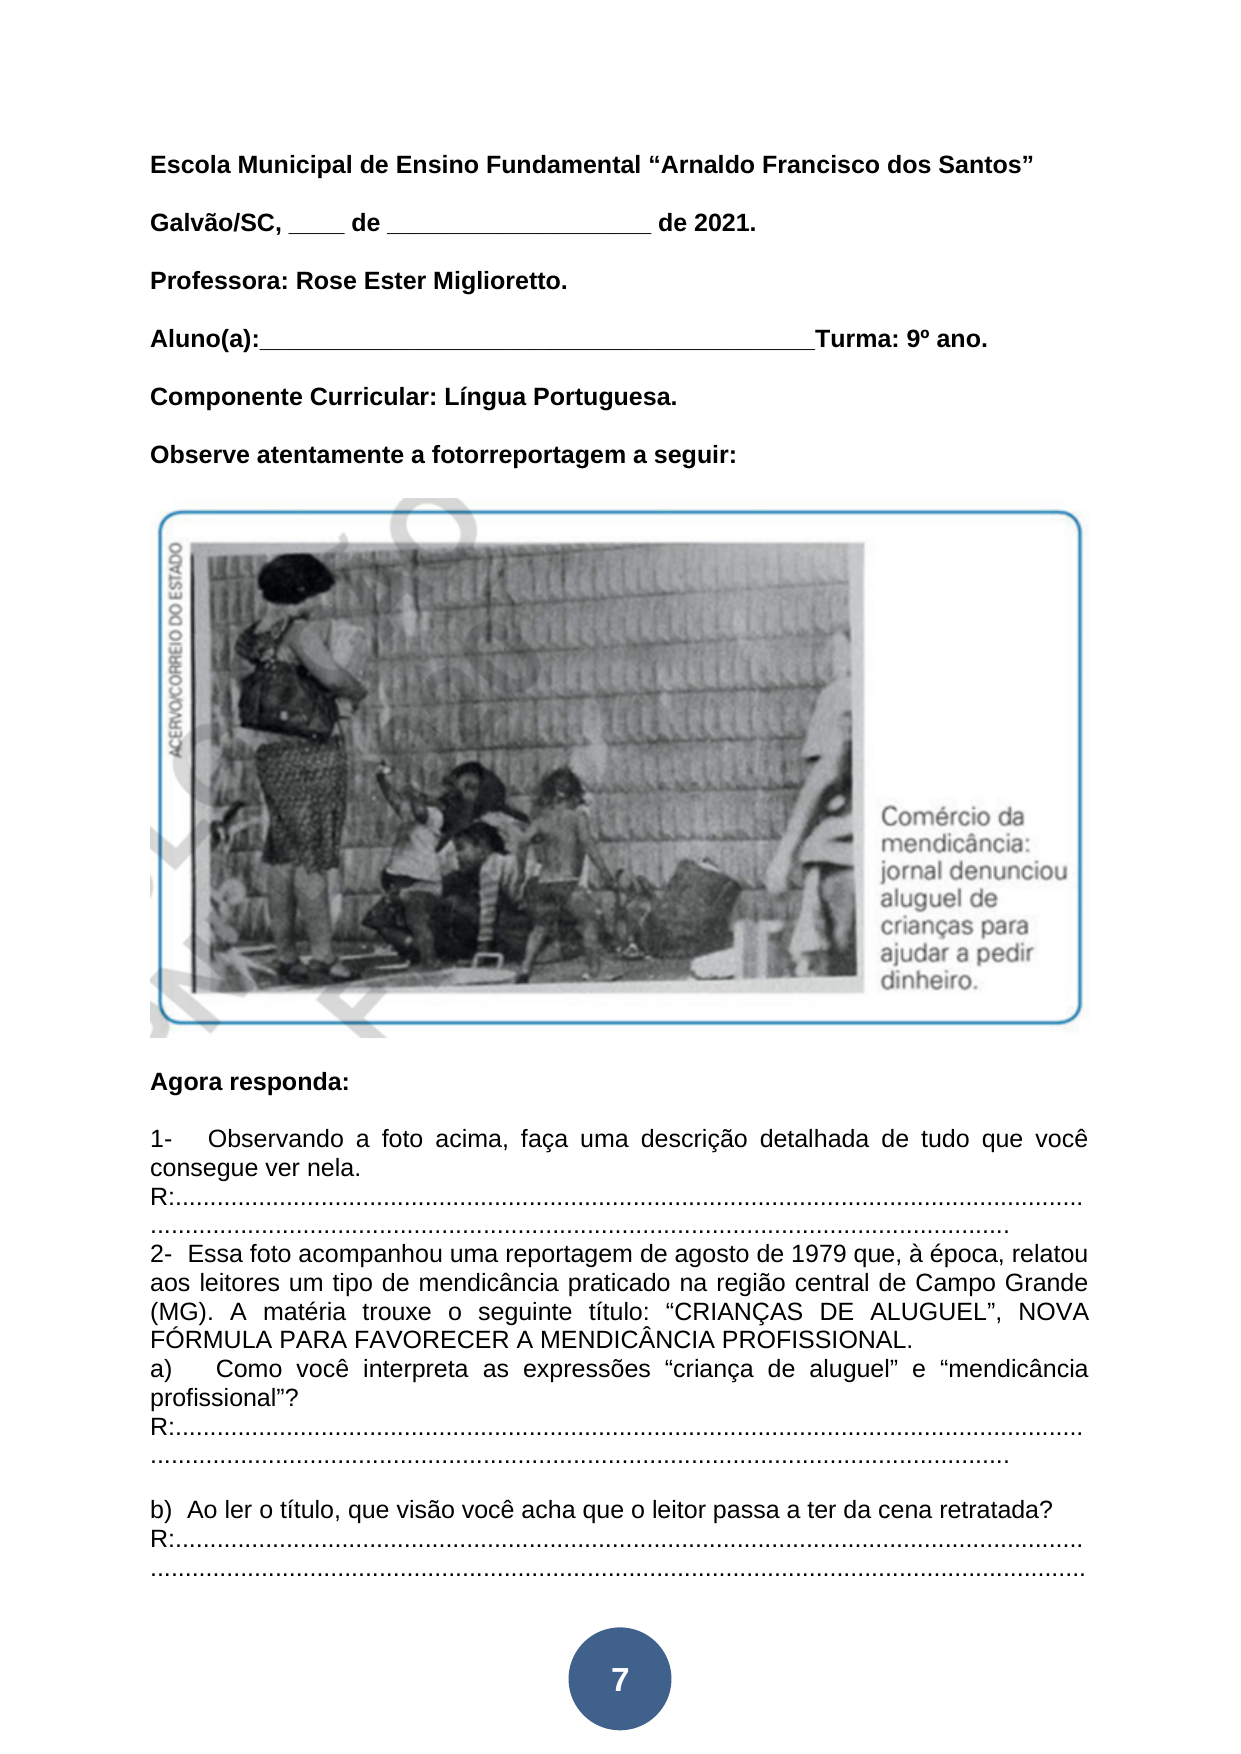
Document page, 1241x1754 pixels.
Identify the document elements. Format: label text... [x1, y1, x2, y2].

text Componente Curricular: Língua Portuguesa. [150, 382, 1090, 411]
text b) Ao ler o título, que visão você acha que o leitor passa a ter da cena retratada? [150, 1495, 1090, 1524]
text 2- Essa foto acompanhou uma reportagem de agosto de 1979 que, à época, relatou aos leitores um tipo de mendicância praticado na região central de Campo Grande (MG). A matéria trouxe o seguinte título: “CRIANÇAS DE ALUGUEL”, NOVA FÓRMULA PARA FAVORECER A MENDICÂNCIA PROFISSIONAL. [150, 1239, 1090, 1354]
text Aluno(a):________________________________________Turma: 9º ano. [150, 324, 1090, 353]
text R:............................................................................................................................................................................................................................................................... [150, 1412, 1090, 1469]
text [150, 1524, 1090, 1582]
text Agora responda: [150, 1067, 1090, 1095]
picture [150, 498, 1091, 1038]
text Observe atentamente a fotorreportagem a seguir: [150, 440, 1090, 469]
text Escola Municipal de Ensino Fundamental “Arnaldo Francisco dos Santos” [150, 150, 1090, 179]
text a) Como você interpreta as expressões “criança de aluguel” e “mendicância profissional”? [150, 1354, 1090, 1412]
text Professora: Rose Ester Miglioretto. [150, 266, 1090, 295]
text R:............................................................................................................................................................................................................................................................... [150, 1182, 1090, 1239]
text Galvão/SC, ____ de ___________________ de 2021. [150, 208, 1090, 237]
text 1- Observando a foto acima, faça uma descrição detalhada de tudo que você consegue ver nela. [150, 1124, 1090, 1182]
